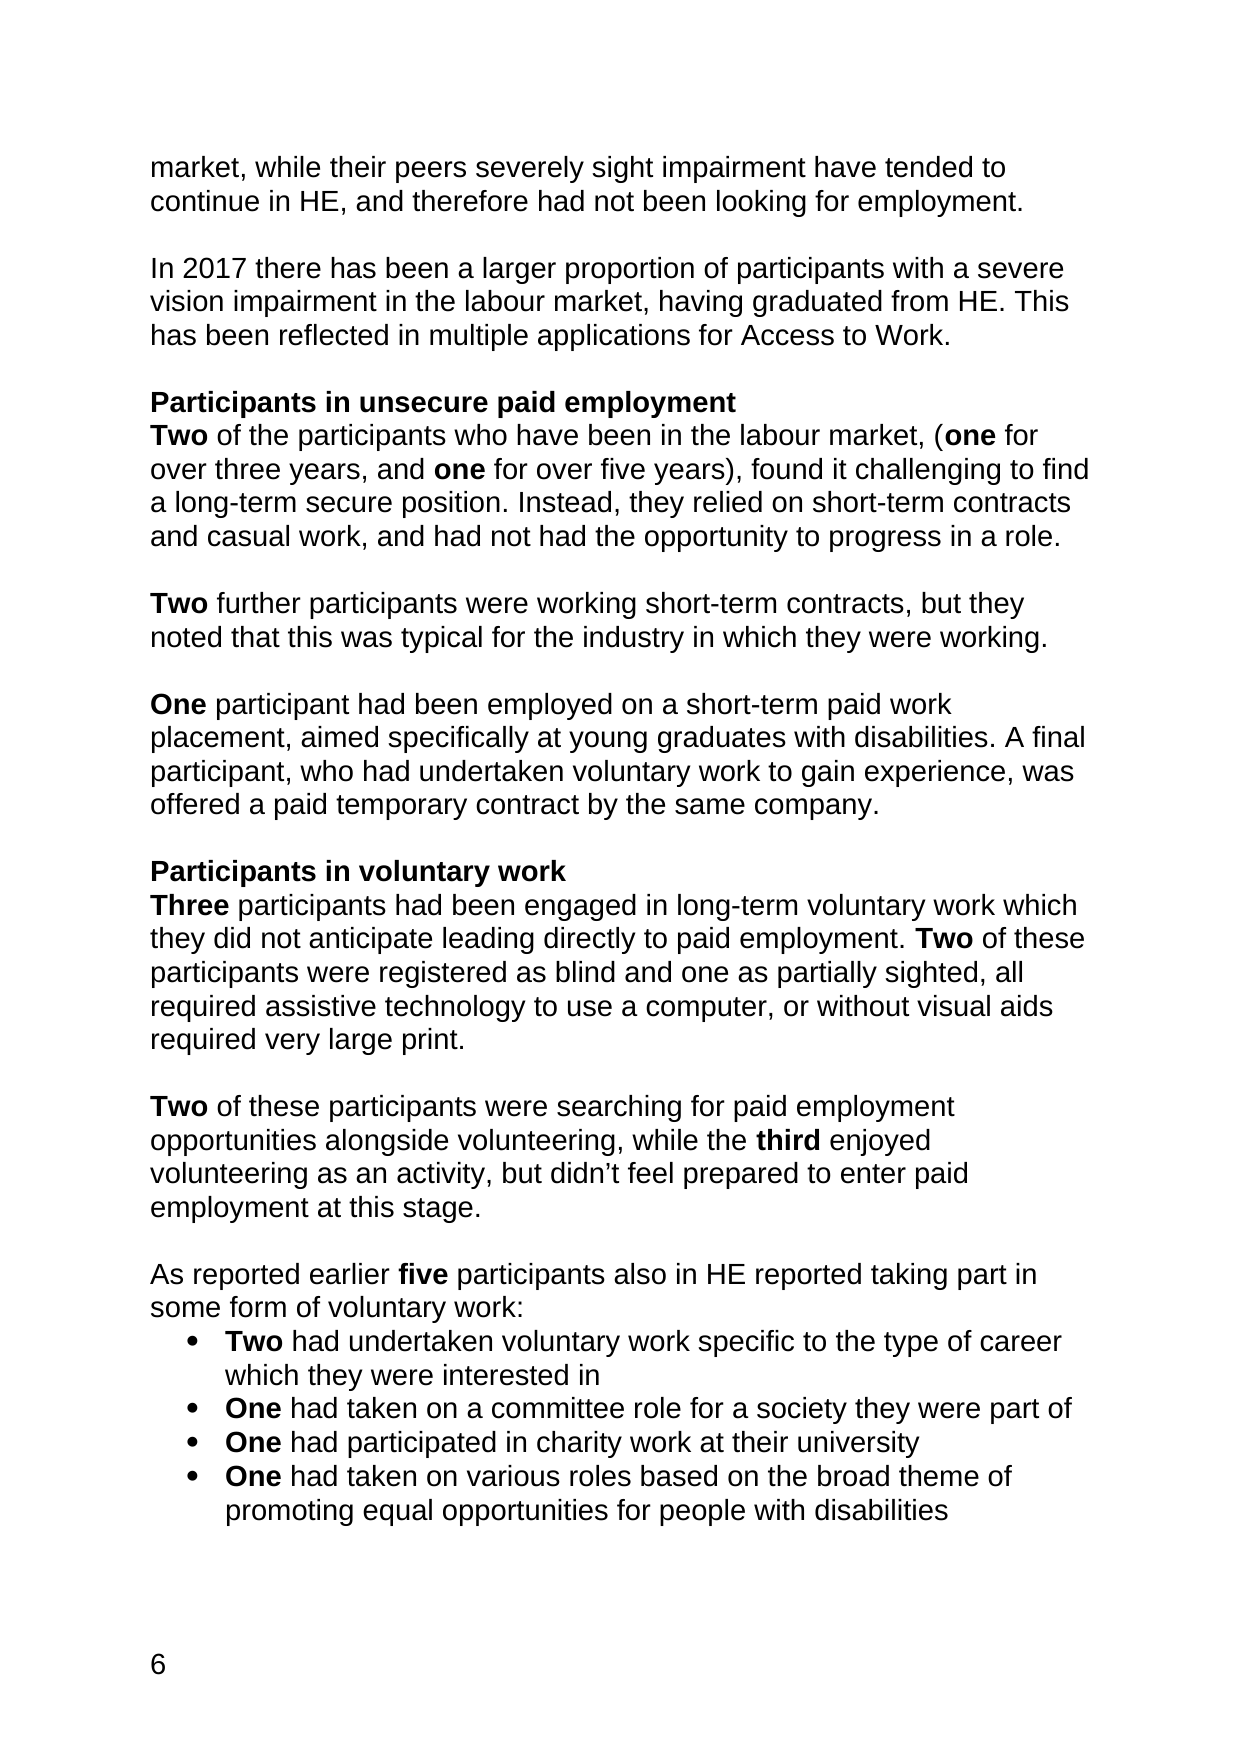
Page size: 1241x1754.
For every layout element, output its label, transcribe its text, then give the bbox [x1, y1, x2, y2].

list One had taken on a committee role for a society they were part of [187, 1391, 1090, 1425]
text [150, 150, 1090, 217]
subtitle Participants in voluntary work [150, 854, 1090, 888]
text Two of these participants were searching for paid employment opportunities alongside volunteering, while the third enjoyed volunteering as an activity, but didn’t feel prepared to enter paid employment at this stage. [150, 1089, 1090, 1223]
text Two further participants were working short-term contracts, but they noted that this was typical for the industry in which they were working. [150, 586, 1090, 653]
text One participant had been employed on a short-term paid work placement, aimed specifically at young graduates with disabilities. A final participant, who had undertaken voluntary work to gain experience, was offered a paid temporary contract by the same company. [150, 687, 1090, 821]
text In 2017 there has been a larger proportion of participants with a severe vision impairment in the labour market, having graduated from HE. This has been reflected in multiple applications for Access to Work. [150, 251, 1090, 351]
text As reported earlier five participants also in HE reported taking part in some form of voluntary work: [150, 1257, 1090, 1324]
list Two had undertaken voluntary work specific to the type of career which they were interested in [187, 1324, 1090, 1391]
text Two of the participants who have been in the labour market, (one for over three years, and one for over five years), found it challenging to find a long-term secure position. Instead, they relied on short-term contracts and casual work, and had not had the opportunity to progress in a role. [150, 418, 1090, 552]
list One had participated in charity work at their university [187, 1425, 1090, 1459]
text Three participants had been engaged in long-term voluntary work which they did not anticipate leading directly to paid employment. Two of these participants were registered as blind and one as partially sighted, all required assistive technology to use a computer, or without visual aids required very large print. [150, 888, 1090, 1056]
subtitle Participants in unsecure paid employment [150, 385, 1090, 418]
list One had taken on various roles based on the broad theme of promoting equal opportunities for people with disabilities [187, 1459, 1090, 1526]
